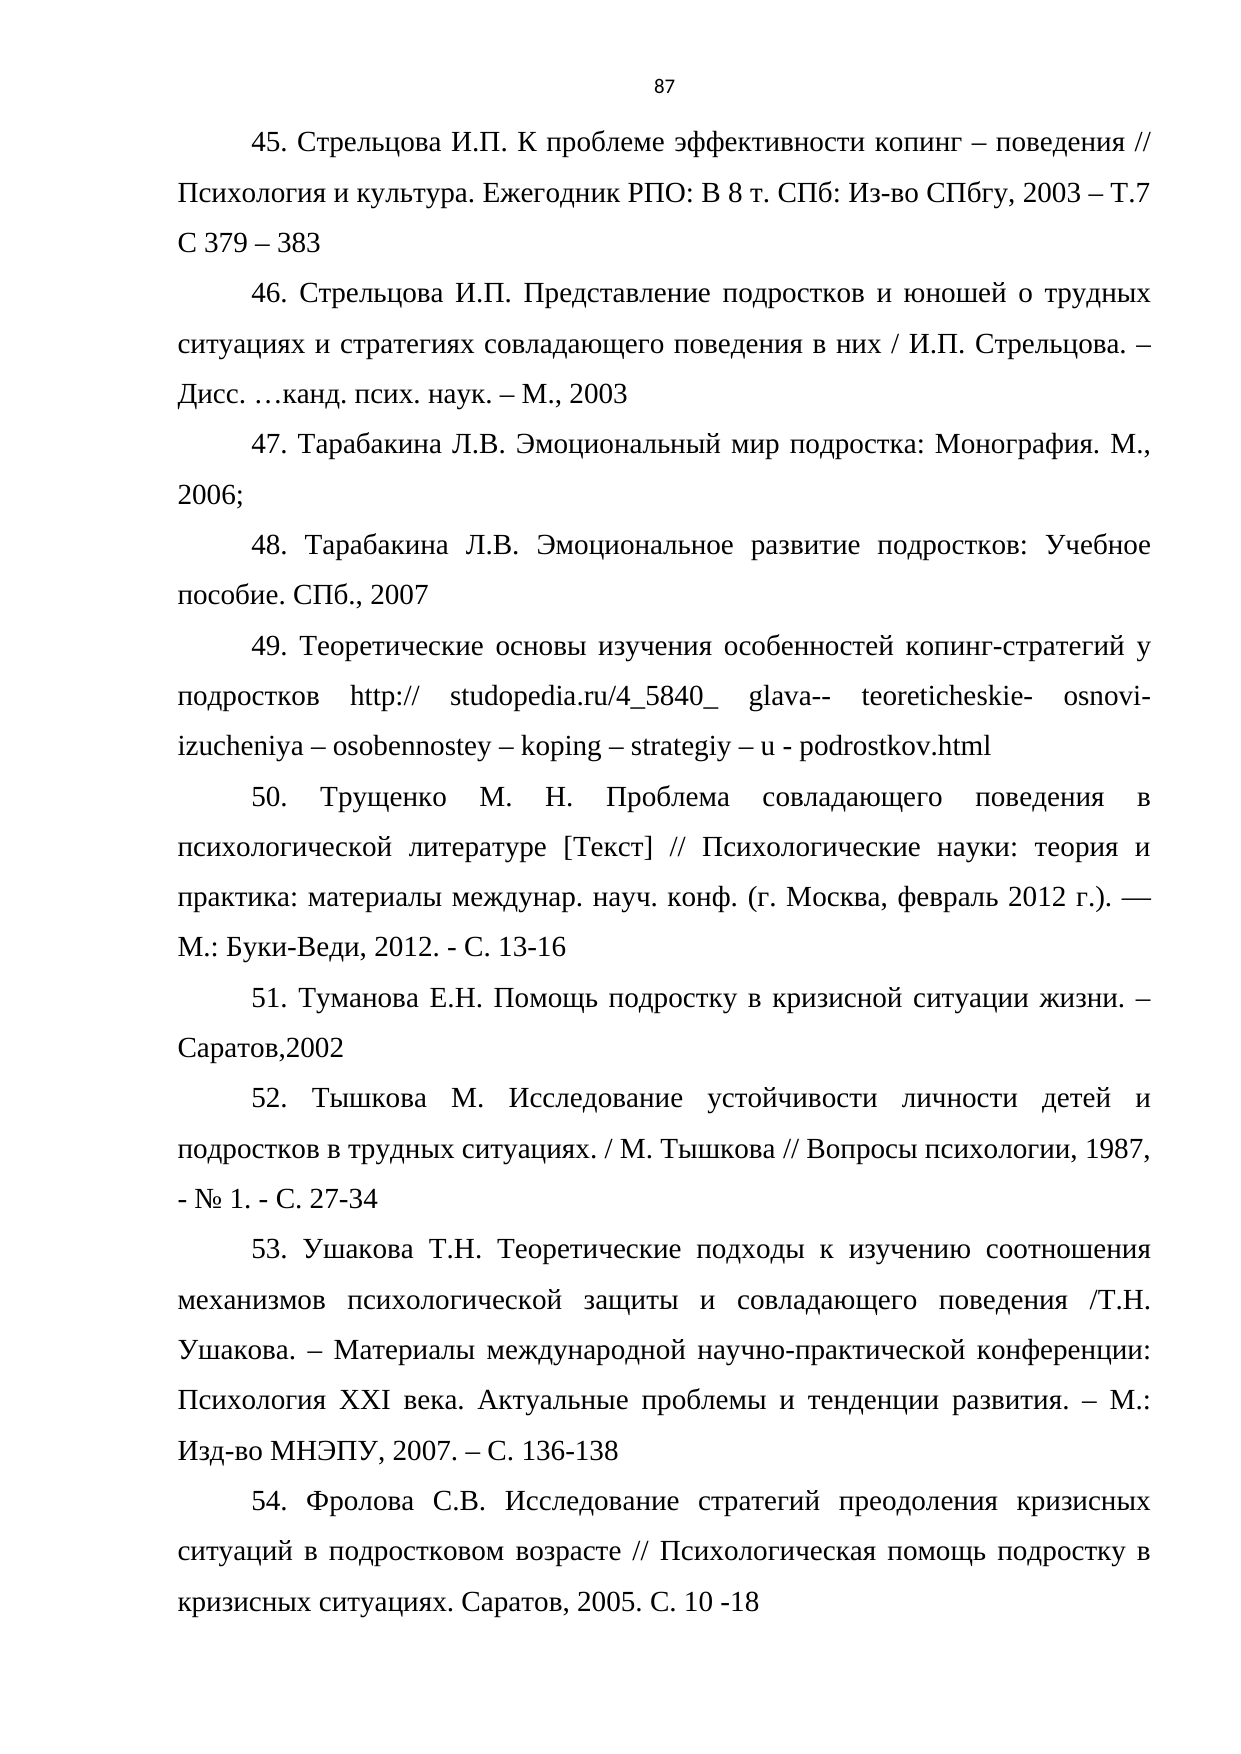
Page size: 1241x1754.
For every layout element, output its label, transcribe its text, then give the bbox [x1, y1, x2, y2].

text 46. Стрельцова И.П. Представление подростков и юношей о трудных ситуациях и стратегиях совладающего поведения в них / И.П. Стрельцова. – Дисс. …канд. псих. наук. – М., 2003 [177, 276, 1152, 410]
text 50. Трущенко М. Н. Проблема совладающего поведения в психологической литературе [Текст] // Психологические науки: теория и практика: материалы междунар. науч. конф. (г. Москва, февраль .). — М.: Буки-Веди, 2012. - С. 13-16 [177, 779, 1152, 963]
text 45. Стрельцова И.П. К проблеме эффективности копинг – поведения // Психология и культура. Ежегодник РПО: В 8 т. СПб: Из-во СПбгу, 2003 – Т.7 С 379 – 383 [177, 124, 1152, 259]
text 53. Ушакова Т.Н. Теоретические подходы к изучению соотношения механизмов психологической защиты и совладающего поведения /Т.Н. Ушакова. – Материалы международной научно-практической конференции: Психология XXI века. Актуальные проблемы и тенденции развития. – М.: Изд-во МНЭПУ, 2007. – С. 136-138 [177, 1231, 1152, 1466]
text 48. Тарабакина Л.В. Эмоциональное развитие подростков: Учебное пособие. СПб., 2007 [177, 527, 1152, 611]
text 49. Теоретические основы изучения особенностей копинг-стратегий у подростков http:// studopedia.ru/4_5840_ glava-- teoreticheskie- osnovi-izucheniya – osobennostey – koping – strategiy – u - podrostkov.html [177, 628, 1152, 762]
text 54. Фролова С.В. Исследование стратегий преодоления кризисных ситуаций в подростковом возрасте // Психологическая помощь подростку в кризисных ситуациях. Саратов, 2005. С. 10 -18 [177, 1483, 1152, 1617]
text 52. Тышкова М. Исследование устойчивости личности детей и подростков в трудных ситуациях. / М. Тышкова // Вопросы психологии, 1987, - № 1. - С. 27-34 [177, 1081, 1152, 1215]
text 47. Тарабакина Л.В. Эмоциональный мир подростка: Монография. М., 2006; [177, 426, 1152, 510]
text 51. Туманова Е.Н. Помощь подростку в кризисной ситуации жизни. – Саратов,2002 [177, 980, 1152, 1064]
